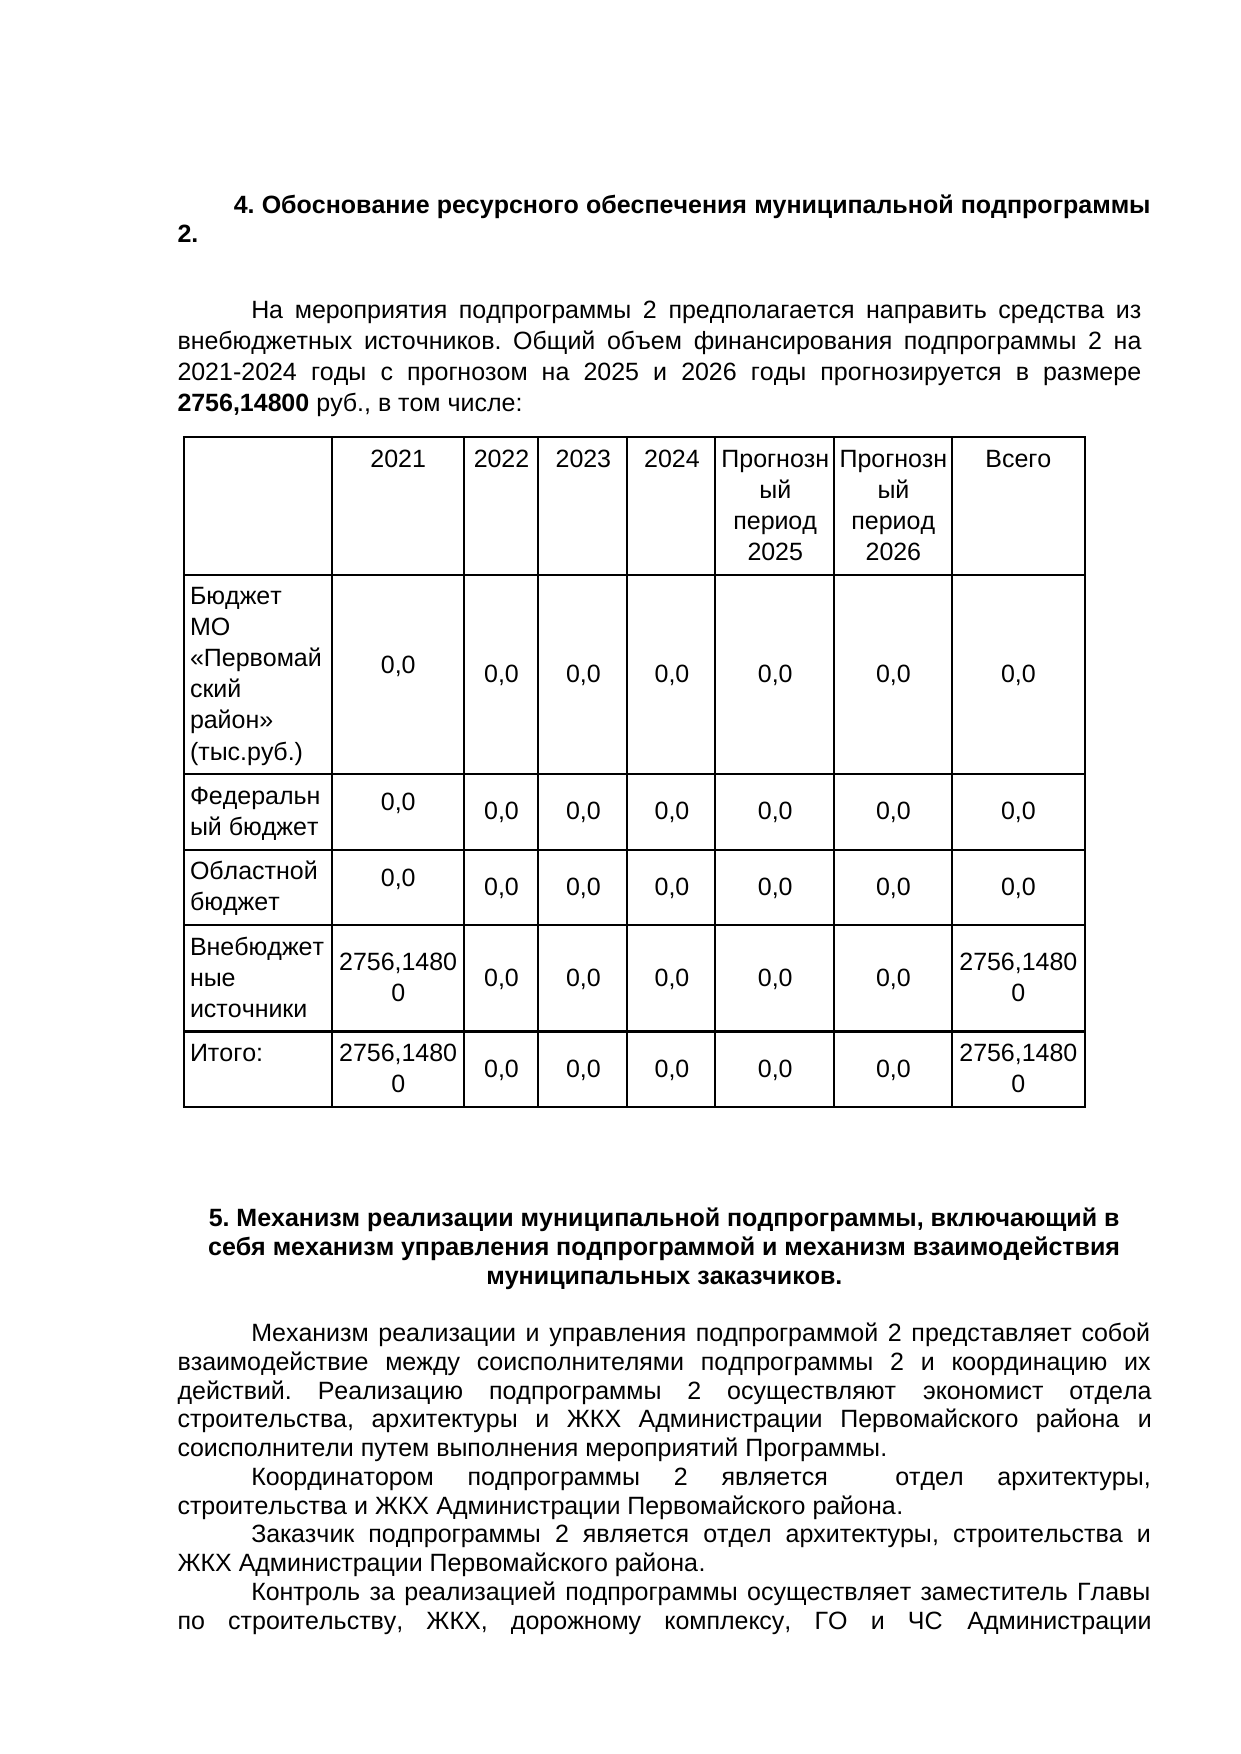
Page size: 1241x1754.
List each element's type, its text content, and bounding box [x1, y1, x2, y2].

table_cell 0,0 [716, 576, 833, 773]
table_cell 0,0 [465, 1033, 537, 1106]
table_header 2021 [333, 438, 463, 573]
table_cell 0,0 [539, 851, 626, 924]
text На мероприятия подпрограммы 2 предполагается направить средства из внебюджетных источников. Общий объем финансирования подпрограммы 2 на 2021-2024 годы с прогнозом на 2025 и 2026 годы прогнозируется в размере 2756,14800 руб., в том числе: [177, 295, 1143, 417]
table_cell 0,0 [835, 926, 951, 1030]
table_cell 0,0 [333, 775, 463, 848]
table_cell 0,0 [835, 576, 951, 773]
table_cell Бюджет МО «Первомайский район» (тыс.руб.) [185, 576, 331, 773]
table_cell 0,0 [835, 1033, 951, 1106]
text Механизм реализации и управления подпрограммой 2 представляет собой взаимодействие между соисполнителями подпрограммы 2 и координацию их действий. Реализацию подпрограммы 2 осуществляют экономист отдела строительства, архитектуры и ЖКХ Администрации Первомайского района и соисполнители путем выполнения мероприятий Программы. [177, 1318, 1152, 1462]
text 5. Механизм реализации муниципальной подпрограммы, включающий в себя механизм управления подпрограммой и механизм взаимодействия муниципальных заказчиков. [177, 1203, 1152, 1289]
table_cell 0,0 [628, 926, 714, 1030]
table_header Всего [953, 438, 1084, 573]
table_cell 0,0 [465, 576, 537, 773]
table_cell 0,0 [539, 775, 626, 848]
table_cell 0,0 [953, 851, 1084, 924]
text 4. Обоснование ресурсного обеспечения муниципальной подпрограммы 2. [177, 190, 1152, 247]
table_cell Итого: [185, 1033, 331, 1106]
table_cell 0,0 [953, 576, 1084, 773]
table_cell 0,0 [628, 576, 714, 773]
table_cell 0,0 [716, 1033, 833, 1106]
table_cell 0,0 [333, 576, 463, 773]
table_cell Внебюджетные источники [185, 926, 331, 1030]
table_cell 2756,14800 [333, 926, 463, 1030]
table_header Прогнозный период 2026 [835, 438, 951, 573]
table_cell Федеральный бюджет [185, 775, 331, 848]
table_cell 0,0 [539, 1033, 626, 1106]
table_cell 0,0 [628, 1033, 714, 1106]
table_header Прогнозный период 2025 [716, 438, 833, 573]
text Заказчик подпрограммы 2 является отдел архитектуры, строительства и ЖКХ Администрации Первомайского района. [177, 1519, 1152, 1577]
table_cell 0,0 [628, 851, 714, 924]
table_header [185, 438, 331, 573]
table_cell 0,0 [539, 576, 626, 773]
table_cell 0,0 [716, 926, 833, 1030]
table_cell 0,0 [835, 775, 951, 848]
table_header 2022 [465, 438, 537, 573]
table_cell 0,0 [465, 775, 537, 848]
table_cell 0,0 [539, 926, 626, 1030]
table_cell 0,0 [835, 851, 951, 924]
table_cell 0,0 [716, 775, 833, 848]
table_cell 2756,14800 [953, 926, 1084, 1030]
text Координатором подпрограммы 2 является отдел архитектуры, строительства и ЖКХ Администрации Первомайского района. [177, 1462, 1152, 1519]
table_cell 0,0 [465, 851, 537, 924]
table_cell 2756,14800 [953, 1033, 1084, 1106]
table_cell 0,0 [465, 926, 537, 1030]
table_cell 0,0 [716, 851, 833, 924]
table_cell 0,0 [628, 775, 714, 848]
table_header 2024 [628, 438, 714, 573]
table_cell 0,0 [953, 775, 1084, 848]
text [177, 1577, 1152, 1634]
table_cell 0,0 [333, 851, 463, 924]
table_cell Областной бюджет [185, 851, 331, 924]
table_cell 2756,14800 [333, 1033, 463, 1106]
table_header 2023 [539, 438, 626, 573]
